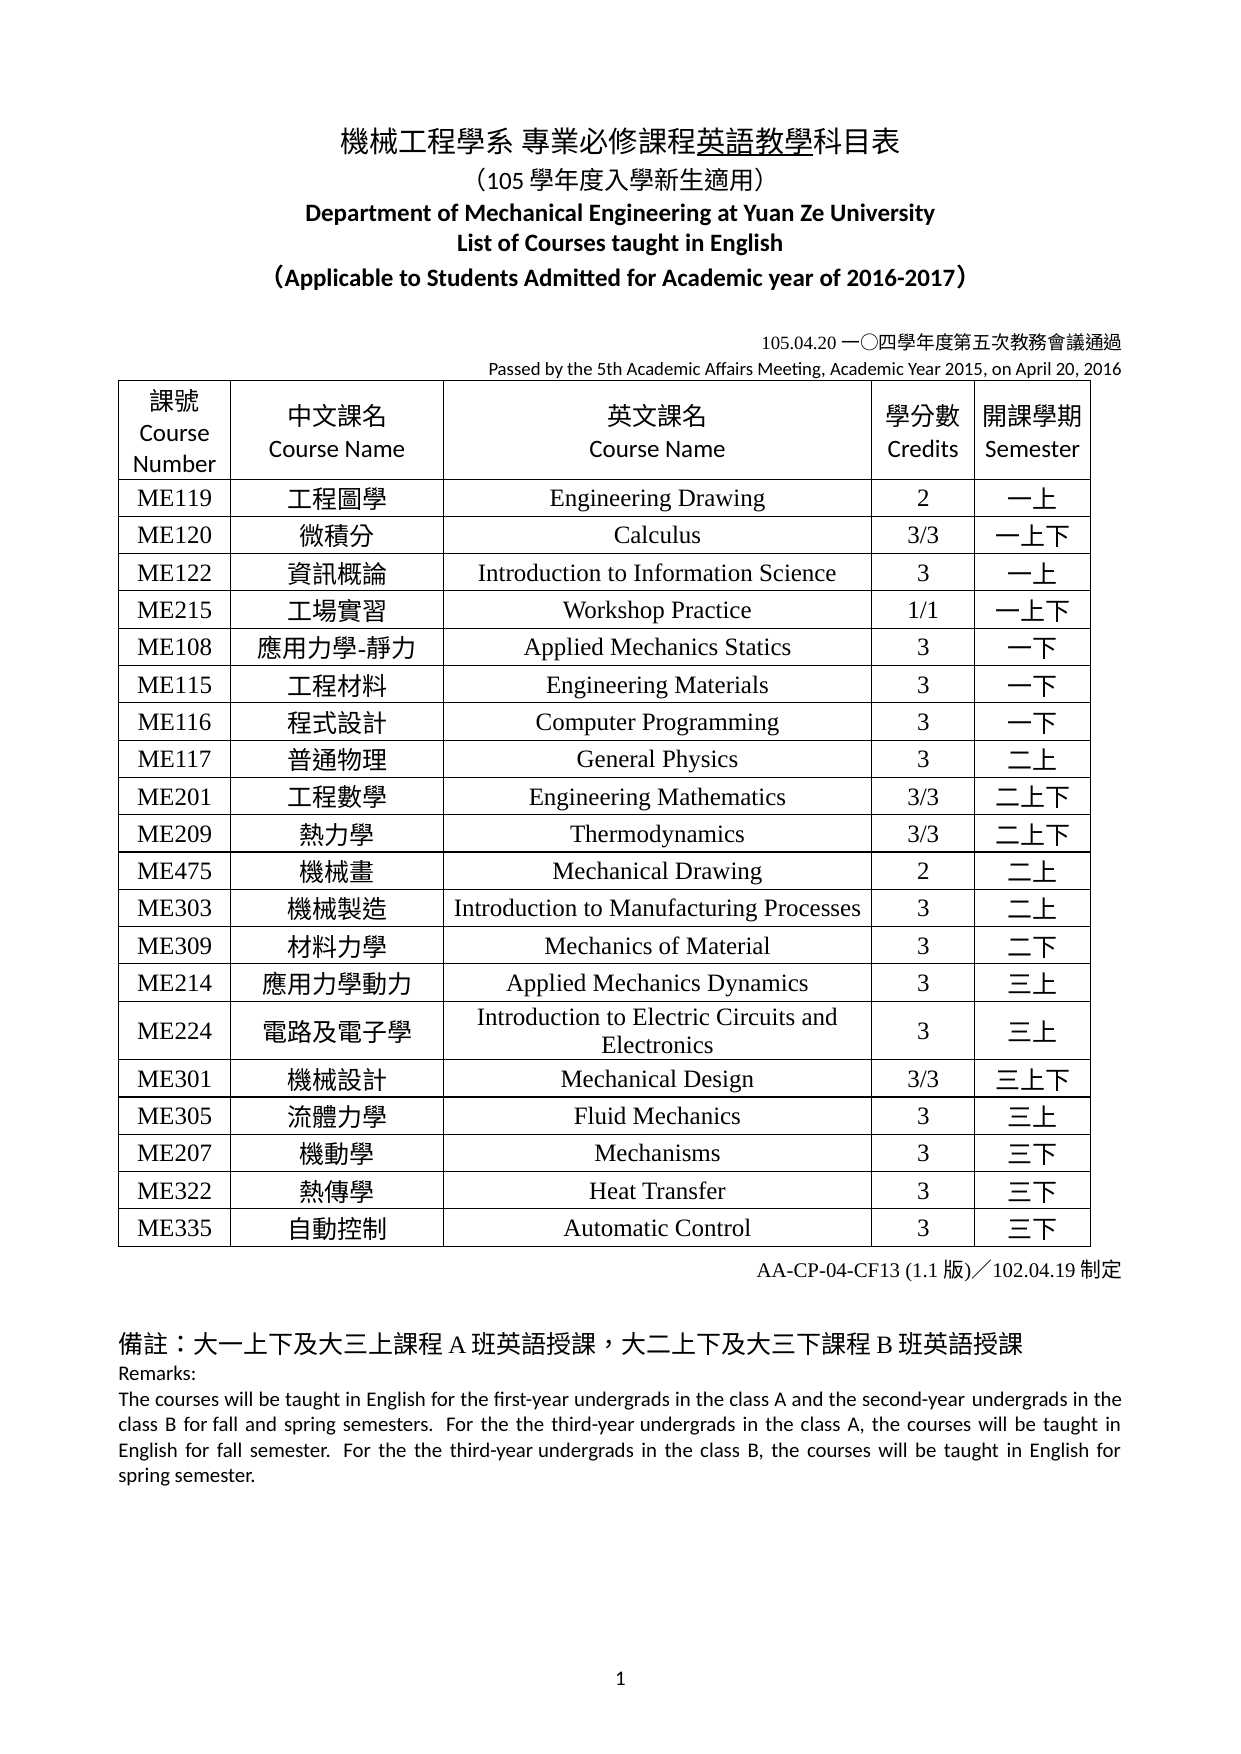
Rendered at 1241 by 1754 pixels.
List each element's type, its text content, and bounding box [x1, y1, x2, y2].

table_cell Heat Transfer [444, 1172, 871, 1208]
table_cell General Physics [444, 741, 871, 777]
table_cell ME335 [119, 1209, 230, 1246]
text Department of Mechanical Engineering at Yuan Ze University [118, 197, 1122, 227]
table_header 中文課名 Course Name [231, 381, 443, 478]
text （Applicable to Students Admitted for Academic year of 2016-2017） [118, 258, 1122, 294]
table_cell 二上下 [975, 778, 1090, 814]
table_cell 程式設計 [231, 703, 443, 739]
table_header 開課學期 Semester [975, 381, 1090, 478]
table_cell 3 [872, 703, 974, 739]
table_cell Applied Mechanics Statics [444, 629, 871, 665]
table_header 學分數 Credits [872, 381, 974, 478]
table_cell 二下 [975, 927, 1090, 963]
table_cell 工程材料 [231, 666, 443, 702]
table_cell 3 [872, 666, 974, 702]
table_cell 普通物理 [231, 741, 443, 777]
table_cell Engineering Mathematics [444, 778, 871, 814]
table_cell ME305 [119, 1098, 230, 1134]
table_cell 3 [872, 890, 974, 926]
table_cell Applied Mechanics Dynamics [444, 964, 871, 1001]
table_cell 2 [872, 480, 974, 516]
table_cell Fluid Mechanics [444, 1098, 871, 1134]
table_cell 3/3 [872, 517, 974, 553]
table_cell 3 [872, 1172, 974, 1208]
table_cell 機動學 [231, 1135, 443, 1171]
table_header 課號 Course Number [119, 381, 230, 478]
table_cell ME215 [119, 591, 230, 628]
table_cell Mechanical Drawing [444, 853, 871, 889]
text AA-CP-04-CF13 (1.1 版)／102.04.19 制定 [118, 1253, 1122, 1283]
table_cell ME475 [119, 853, 230, 889]
table_cell ME115 [119, 666, 230, 702]
table_cell 工程數學 [231, 778, 443, 814]
table_cell Engineering Materials [444, 666, 871, 702]
table_cell 3 [872, 1135, 974, 1171]
table_cell 自動控制 [231, 1209, 443, 1246]
table_cell 一下 [975, 666, 1090, 702]
table_cell 3 [872, 629, 974, 665]
text 105.04.20 一○四學年度第五次教務會議通過 [118, 328, 1122, 355]
table_cell 微積分 [231, 517, 443, 553]
text （105學年度入學新生適用） [118, 160, 1122, 197]
table_cell ME108 [119, 629, 230, 665]
table_cell 1/1 [872, 591, 974, 628]
table_cell 三下 [975, 1172, 1090, 1208]
text 機械工程學系 專業必修課程英語教學科目表 [118, 118, 1122, 160]
table_cell 三下 [975, 1135, 1090, 1171]
table_cell ME224 [119, 1002, 230, 1059]
table_cell 工程圖學 [231, 480, 443, 516]
table_cell Mechanics of Material [444, 927, 871, 963]
table_cell 一上下 [975, 591, 1090, 628]
table_cell ME122 [119, 554, 230, 590]
table_cell 3 [872, 927, 974, 963]
table_cell ME201 [119, 778, 230, 814]
table_cell 應用力學動力 [231, 964, 443, 1001]
text 備註：大一上下及大三上課程A班英語授課，大二上下及大三下課程B班英語授課 [118, 1324, 1122, 1361]
table_cell ME301 [119, 1060, 230, 1096]
table_cell 電路及電子學 [231, 1002, 443, 1059]
table_cell 3 [872, 554, 974, 590]
table_cell 工場實習 [231, 591, 443, 628]
table_cell 3 [872, 741, 974, 777]
table_cell 應用力學-靜力 [231, 629, 443, 665]
table_cell Mechanisms [444, 1135, 871, 1171]
table_cell 材料力學 [231, 927, 443, 963]
table_cell Workshop Practice [444, 591, 871, 628]
table_cell 3 [872, 1209, 974, 1246]
table_cell ME119 [119, 480, 230, 516]
table_cell 二上 [975, 853, 1090, 889]
text The courses will be taught in English for the first-year undergrads in the class A and the second-year undergrads in the class B for fall and spring semesters. For the the third-year undergrads in the class A, the courses will be taught in English for fall semester. For the the third-year undergrads in the class B, the courses will be taught in English for spring semester. [118, 1386, 1122, 1488]
table_cell 三下 [975, 1209, 1090, 1246]
table_cell 3/3 [872, 1060, 974, 1096]
table_cell Introduction to Manufacturing Processes [444, 890, 871, 926]
table_cell 熱傳學 [231, 1172, 443, 1208]
table_cell 機械設計 [231, 1060, 443, 1096]
table_cell 3/3 [872, 778, 974, 814]
table_cell Automatic Control [444, 1209, 871, 1246]
table_cell 熱力學 [231, 815, 443, 851]
table_cell 一上 [975, 554, 1090, 590]
table_cell 三上 [975, 1098, 1090, 1134]
table_cell 三上 [975, 1002, 1090, 1059]
table_cell ME209 [119, 815, 230, 851]
table_cell 一下 [975, 703, 1090, 739]
table_cell 二上 [975, 890, 1090, 926]
table_cell Mechanical Design [444, 1060, 871, 1096]
table_cell Introduction to Electric Circuits and Electronics [444, 1002, 871, 1059]
table_cell ME207 [119, 1135, 230, 1171]
table_cell 流體力學 [231, 1098, 443, 1134]
table_cell ME309 [119, 927, 230, 963]
table_cell 一上下 [975, 517, 1090, 553]
table_cell 機械畫 [231, 853, 443, 889]
table_cell Thermodynamics [444, 815, 871, 851]
table_cell Engineering Drawing [444, 480, 871, 516]
text Passed by the 5th Academic Affairs Meeting, Academic Year 2015, on April 20, 2016 [118, 355, 1122, 380]
table_cell 三上 [975, 964, 1090, 1001]
table_cell ME116 [119, 703, 230, 739]
table_cell Introduction to Information Science [444, 554, 871, 590]
table_cell 2 [872, 853, 974, 889]
text Remarks: [118, 1361, 1122, 1386]
table_cell Calculus [444, 517, 871, 553]
table_cell ME322 [119, 1172, 230, 1208]
table_cell Computer Programming [444, 703, 871, 739]
text List of Courses taught in English [118, 227, 1122, 258]
table_cell ME214 [119, 964, 230, 1001]
table_cell 3 [872, 964, 974, 1001]
table_cell 二上下 [975, 815, 1090, 851]
table_cell ME303 [119, 890, 230, 926]
table_cell 一下 [975, 629, 1090, 665]
table_cell ME120 [119, 517, 230, 553]
table_cell 3 [872, 1002, 974, 1059]
table_cell 3 [872, 1098, 974, 1134]
table_cell 三上下 [975, 1060, 1090, 1096]
table_cell 二上 [975, 741, 1090, 777]
table_cell 資訊概論 [231, 554, 443, 590]
table_header 英文課名 Course Name [444, 381, 871, 478]
table_cell 機械製造 [231, 890, 443, 926]
table_cell ME117 [119, 741, 230, 777]
table_cell 一上 [975, 480, 1090, 516]
table_cell 3/3 [872, 815, 974, 851]
